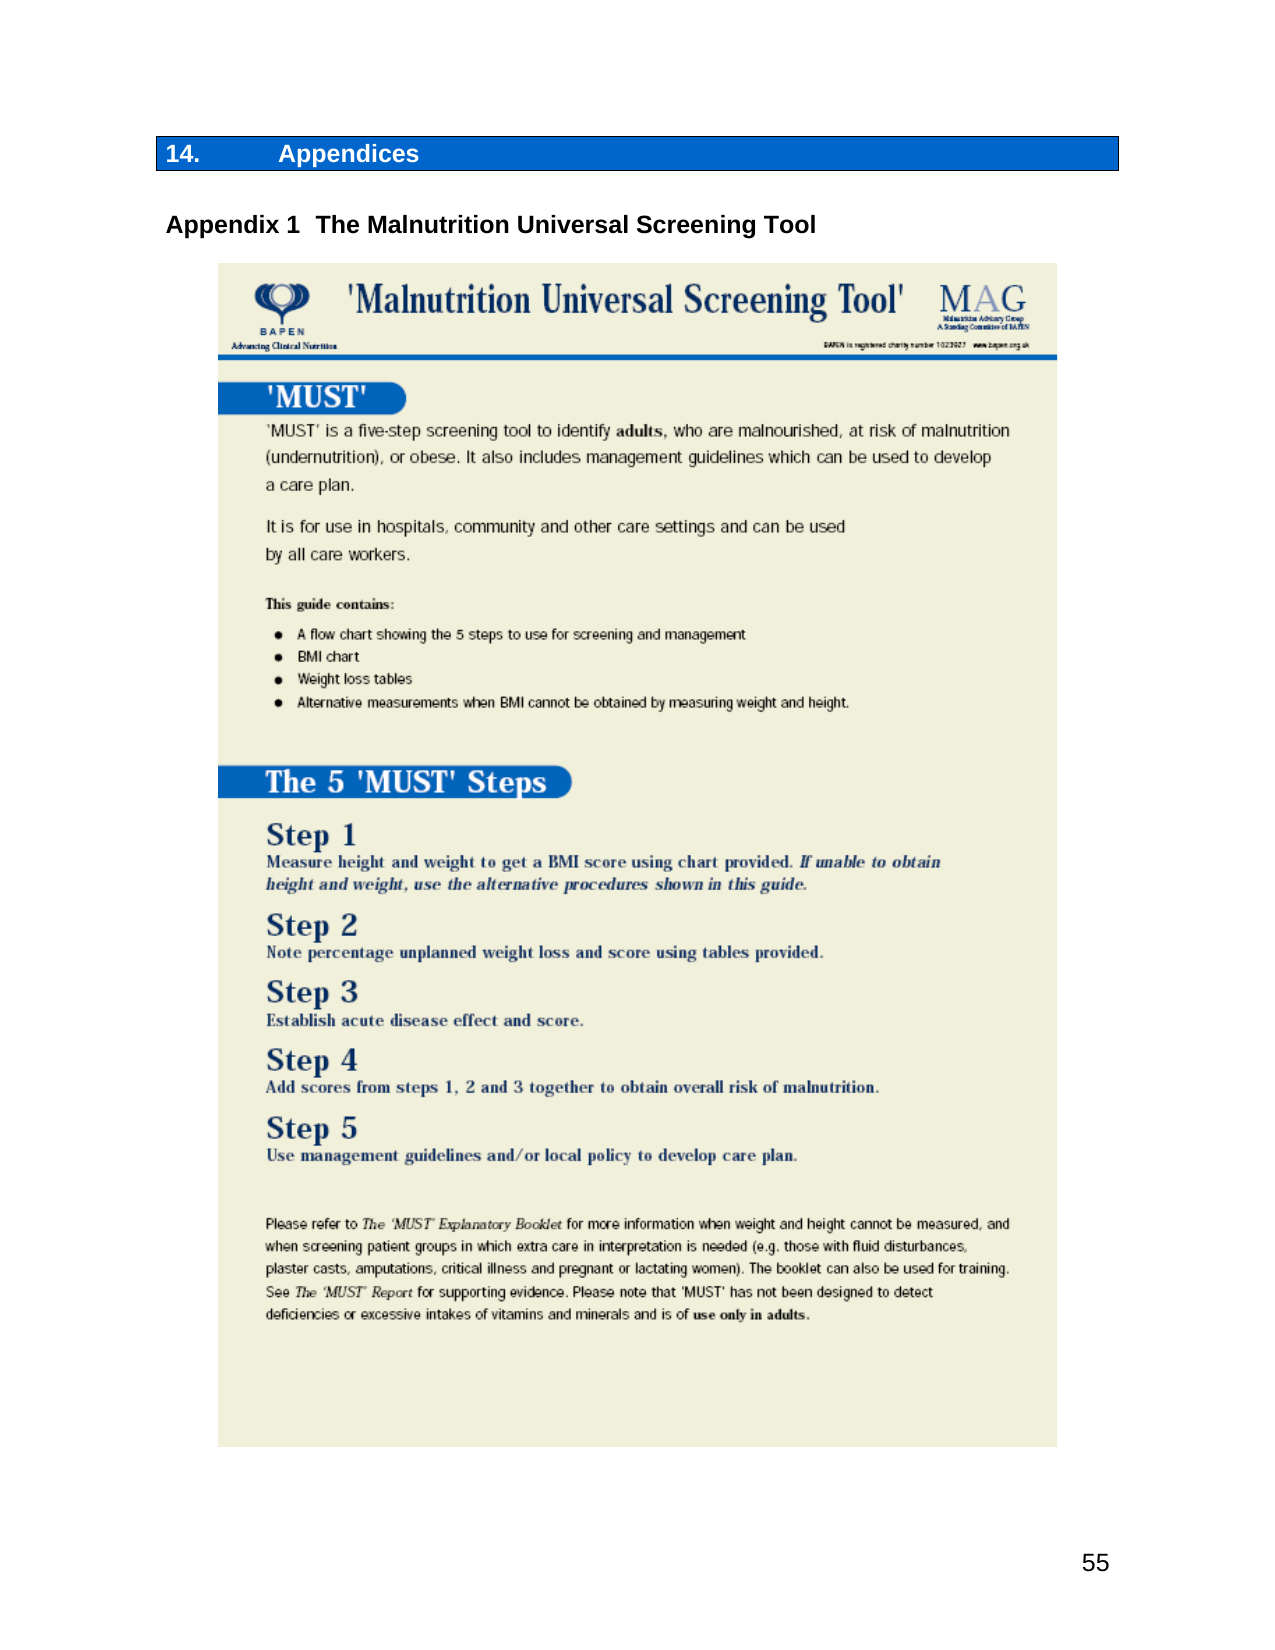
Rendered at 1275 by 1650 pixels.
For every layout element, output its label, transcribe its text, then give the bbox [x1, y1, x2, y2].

text Appendix 1 The Malnutrition Universal Screening Tool [165, 210, 1109, 239]
list Appendices [157, 137, 1118, 170]
